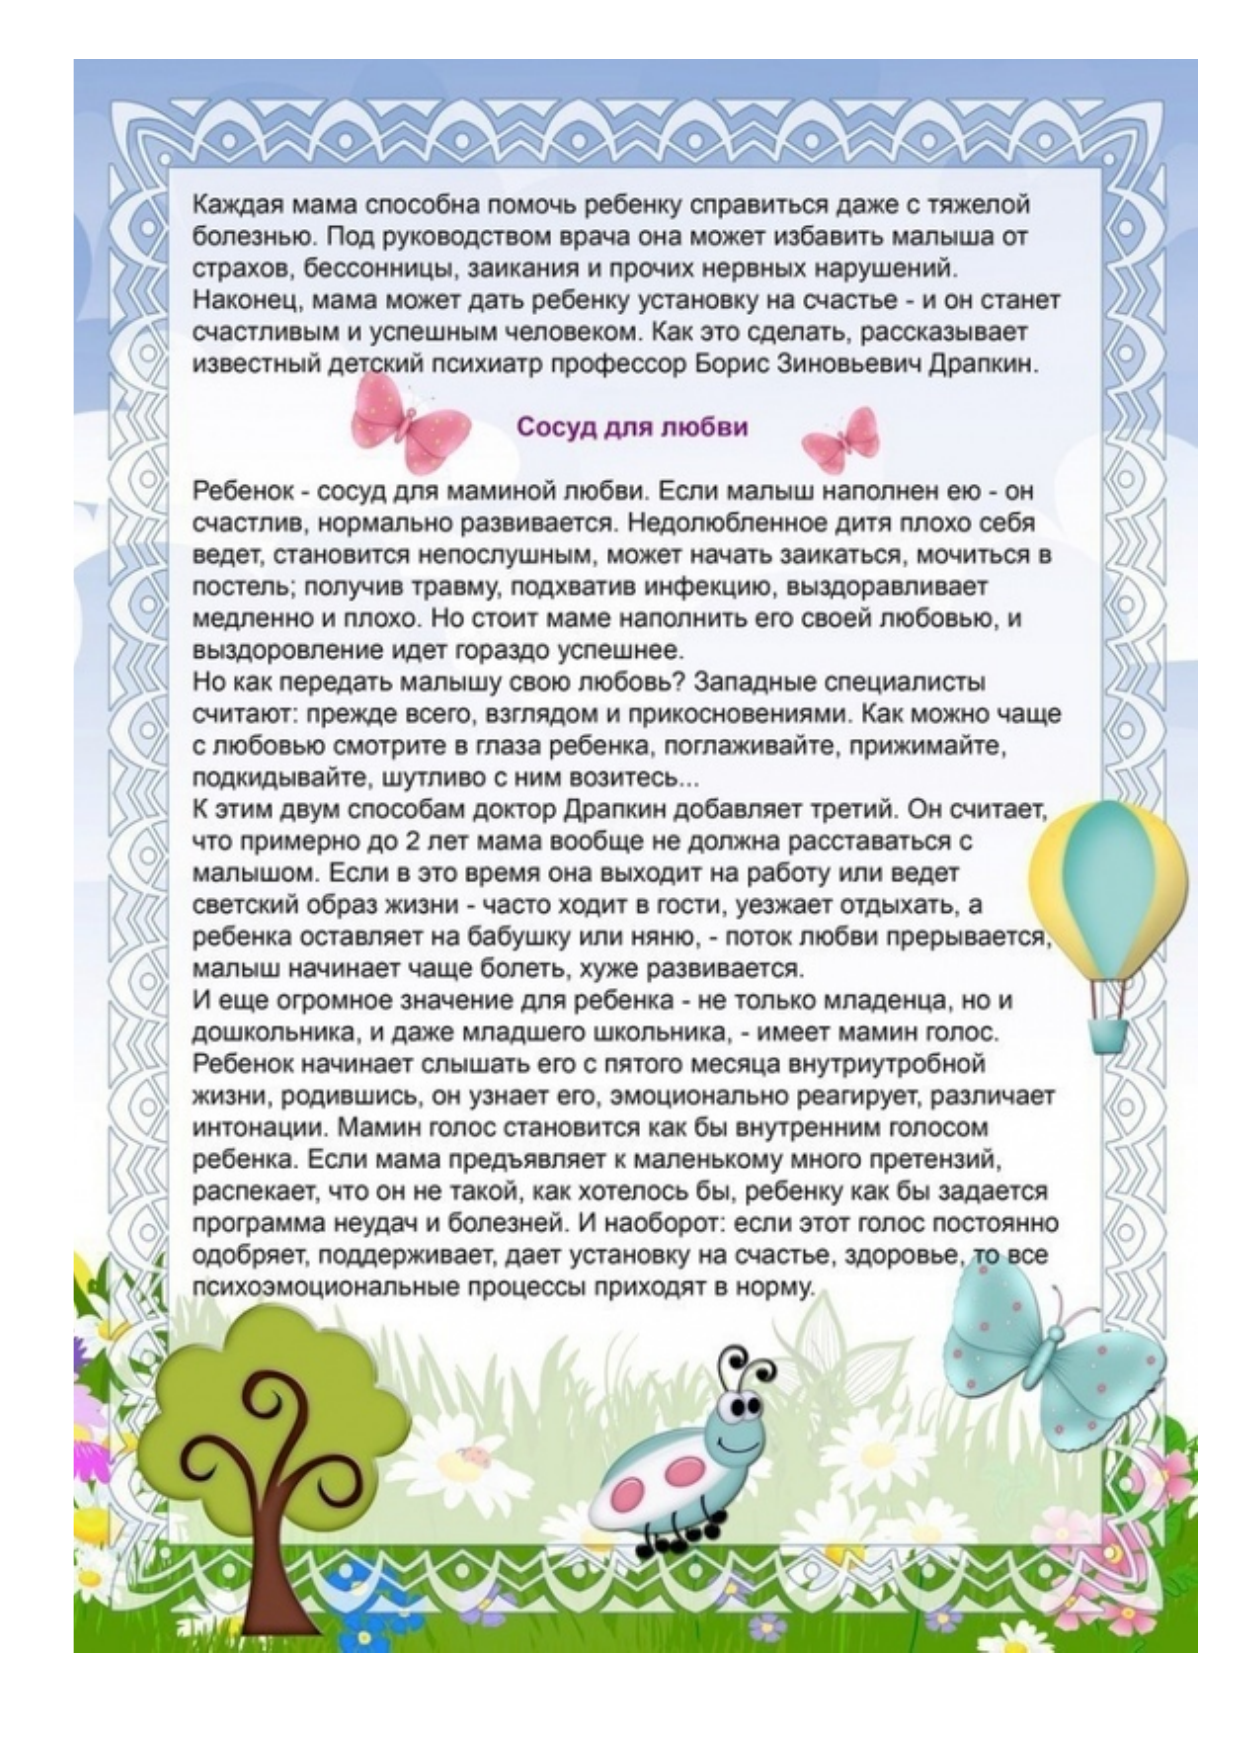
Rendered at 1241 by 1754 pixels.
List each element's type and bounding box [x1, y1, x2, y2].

picture [73, 59, 1198, 1653]
